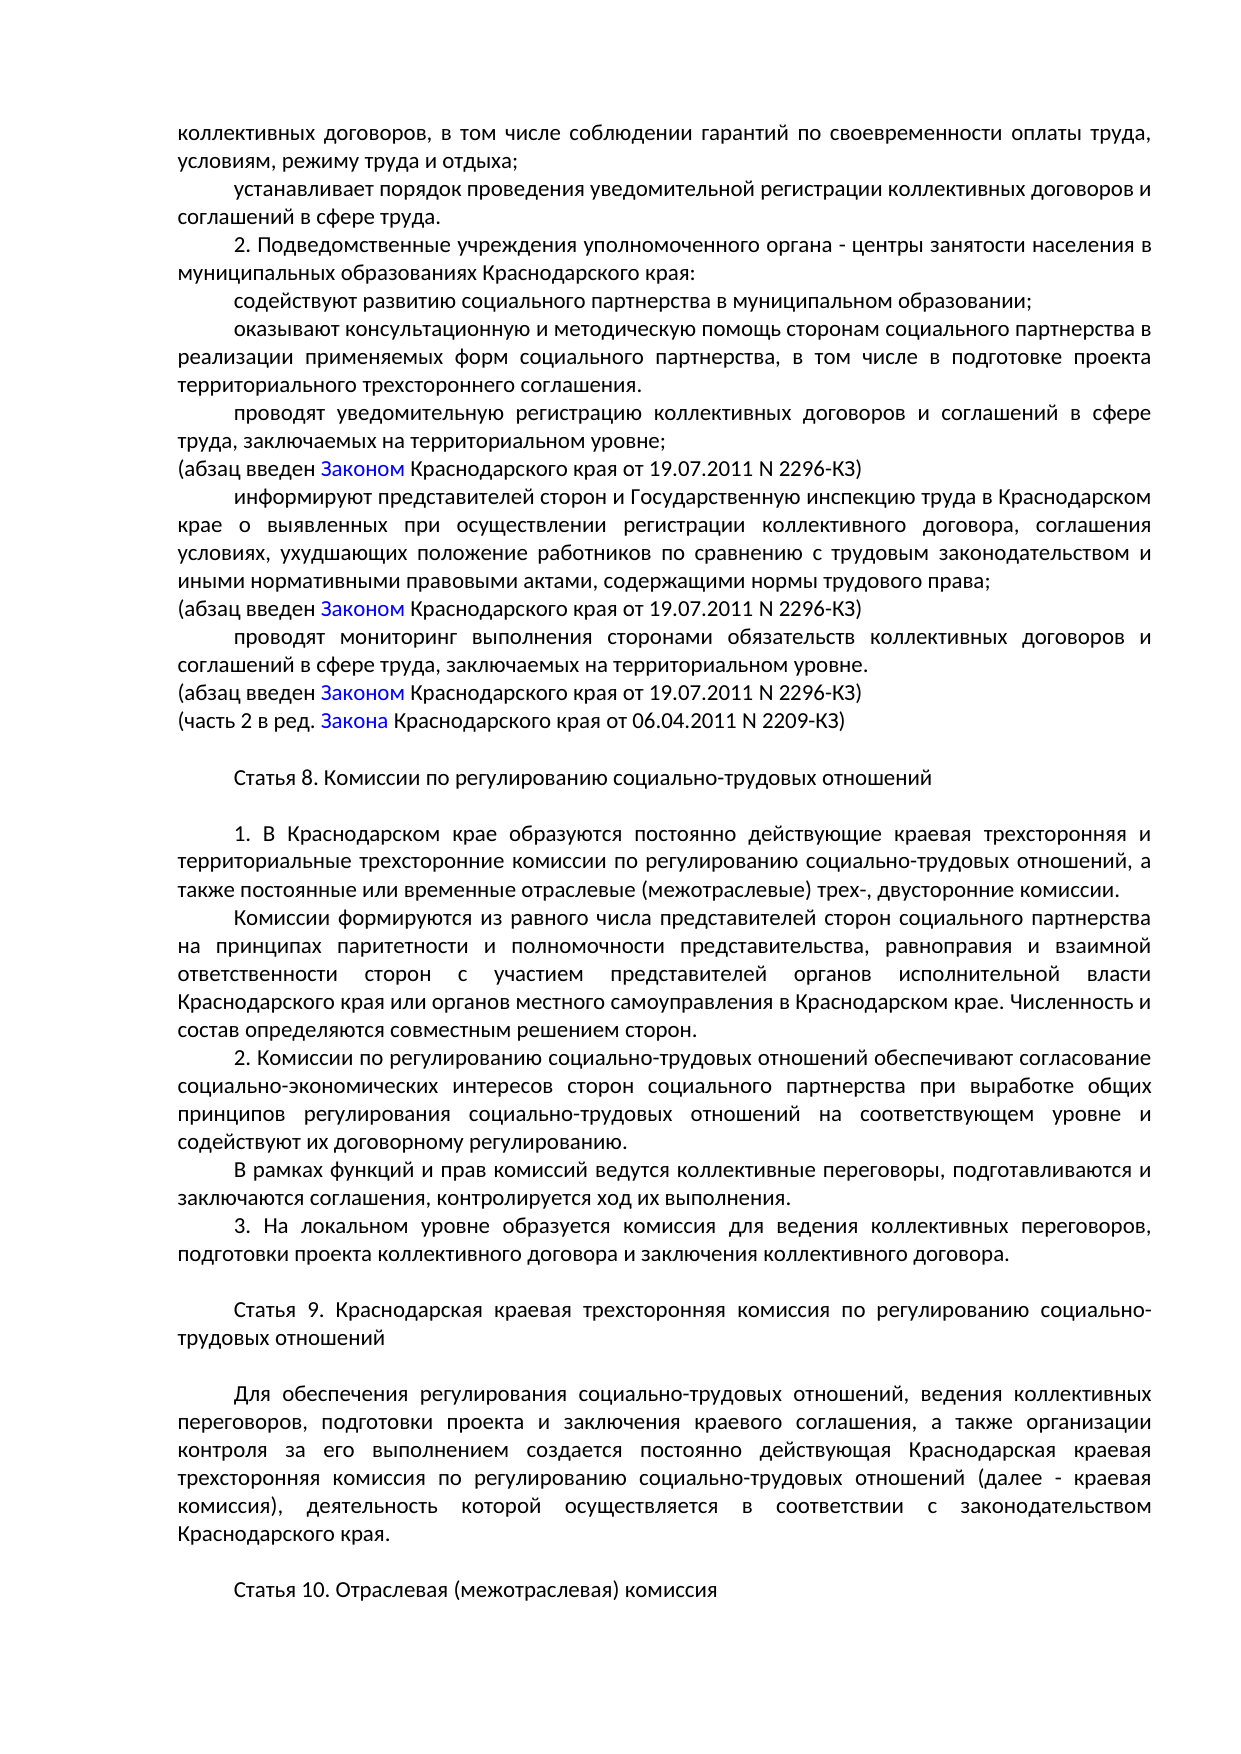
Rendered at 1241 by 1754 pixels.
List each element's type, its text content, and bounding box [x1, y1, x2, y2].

text оказывают консультационную и методическую помощь сторонам социального партнерства в реализации применяемых форм социального партнерства, в том числе в подготовке проекта территориального трехстороннего соглашения. [177, 314, 1152, 398]
text устанавливает порядок проведения уведомительной регистрации коллективных договоров и соглашений в сфере труда. [177, 174, 1152, 230]
text (абзац введен Законом Краснодарского края от 19.07.2011 N 2296-КЗ) [177, 594, 1152, 622]
text Статья 8. Комиссии по регулированию социально-трудовых отношений [177, 763, 1152, 791]
text Для обеспечения регулирования социально-трудовых отношений, ведения коллективных переговоров, подготовки проекта и заключения краевого соглашения, а также организации контроля за его выполнением создается постоянно действующая Краснодарская краевая трехсторонняя комиссия по регулированию социально-трудовых отношений (далее - краевая комиссия), деятельность которой осуществляется в соответствии с законодательством Краснодарского края. [177, 1379, 1152, 1547]
text В рамках функций и прав комиссий ведутся коллективные переговоры, подготавливаются и заключаются соглашения, контролируется ход их выполнения. [177, 1155, 1152, 1211]
text 3. На локальном уровне образуется комиссия для ведения коллективных переговоров, подготовки проекта коллективного договора и заключения коллективного договора. [177, 1211, 1152, 1267]
text проводят мониторинг выполнения сторонами обязательств коллективных договоров и соглашений в сфере труда, заключаемых на территориальном уровне. [177, 622, 1152, 678]
text 1. В Краснодарском крае образуются постоянно действующие краевая трехсторонняя и территориальные трехсторонние комиссии по регулированию социально-трудовых отношений, а также постоянные или временные отраслевые (межотраслевые) трех-, двусторонние комиссии. [177, 819, 1152, 903]
text (часть 2 в ред. Закона Краснодарского края от 06.04.2011 N 2209-КЗ) [177, 707, 1152, 734]
text 2. Подведомственные учреждения уполномоченного органа - центры занятости населения в муниципальных образованиях Краснодарского края: [177, 230, 1152, 286]
text проводят уведомительную регистрацию коллективных договоров и соглашений в сфере труда, заключаемых на территориальном уровне; [177, 398, 1152, 454]
text Комиссии формируются из равного числа представителей сторон социального партнерства на принципах паритетности и полномочности представительства, равноправия и взаимной ответственности сторон с участием представителей органов исполнительной власти Краснодарского края или органов местного самоуправления в Краснодарском крае. Численность и состав определяются совместным решением сторон. [177, 903, 1152, 1043]
text (абзац введен Законом Краснодарского края от 19.07.2011 N 2296-КЗ) [177, 454, 1152, 482]
text информируют представителей сторон и Государственную инспекцию труда в Краснодарском крае о выявленных при осуществлении регистрации коллективного договора, соглашения условиях, ухудшающих положение работников по сравнению с трудовым законодательством и иными нормативными правовыми актами, содержащими нормы трудового права; [177, 482, 1152, 594]
text содействуют развитию социального партнерства в муниципальном образовании; [177, 286, 1152, 314]
text (абзац введен Законом Краснодарского края от 19.07.2011 N 2296-КЗ) [177, 678, 1152, 707]
text 2. Комиссии по регулированию социально-трудовых отношений обеспечивают согласование социально-экономических интересов сторон социального партнерства при выработке общих принципов регулирования социально-трудовых отношений на соответствующем уровне и содействуют их договорному регулированию. [177, 1043, 1152, 1155]
text Статья 9. Краснодарская краевая трехсторонняя комиссия по регулированию социально-трудовых отношений [177, 1295, 1152, 1351]
text Статья 10. Отраслевая (межотраслевая) комиссия [177, 1575, 1152, 1603]
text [177, 118, 1152, 174]
